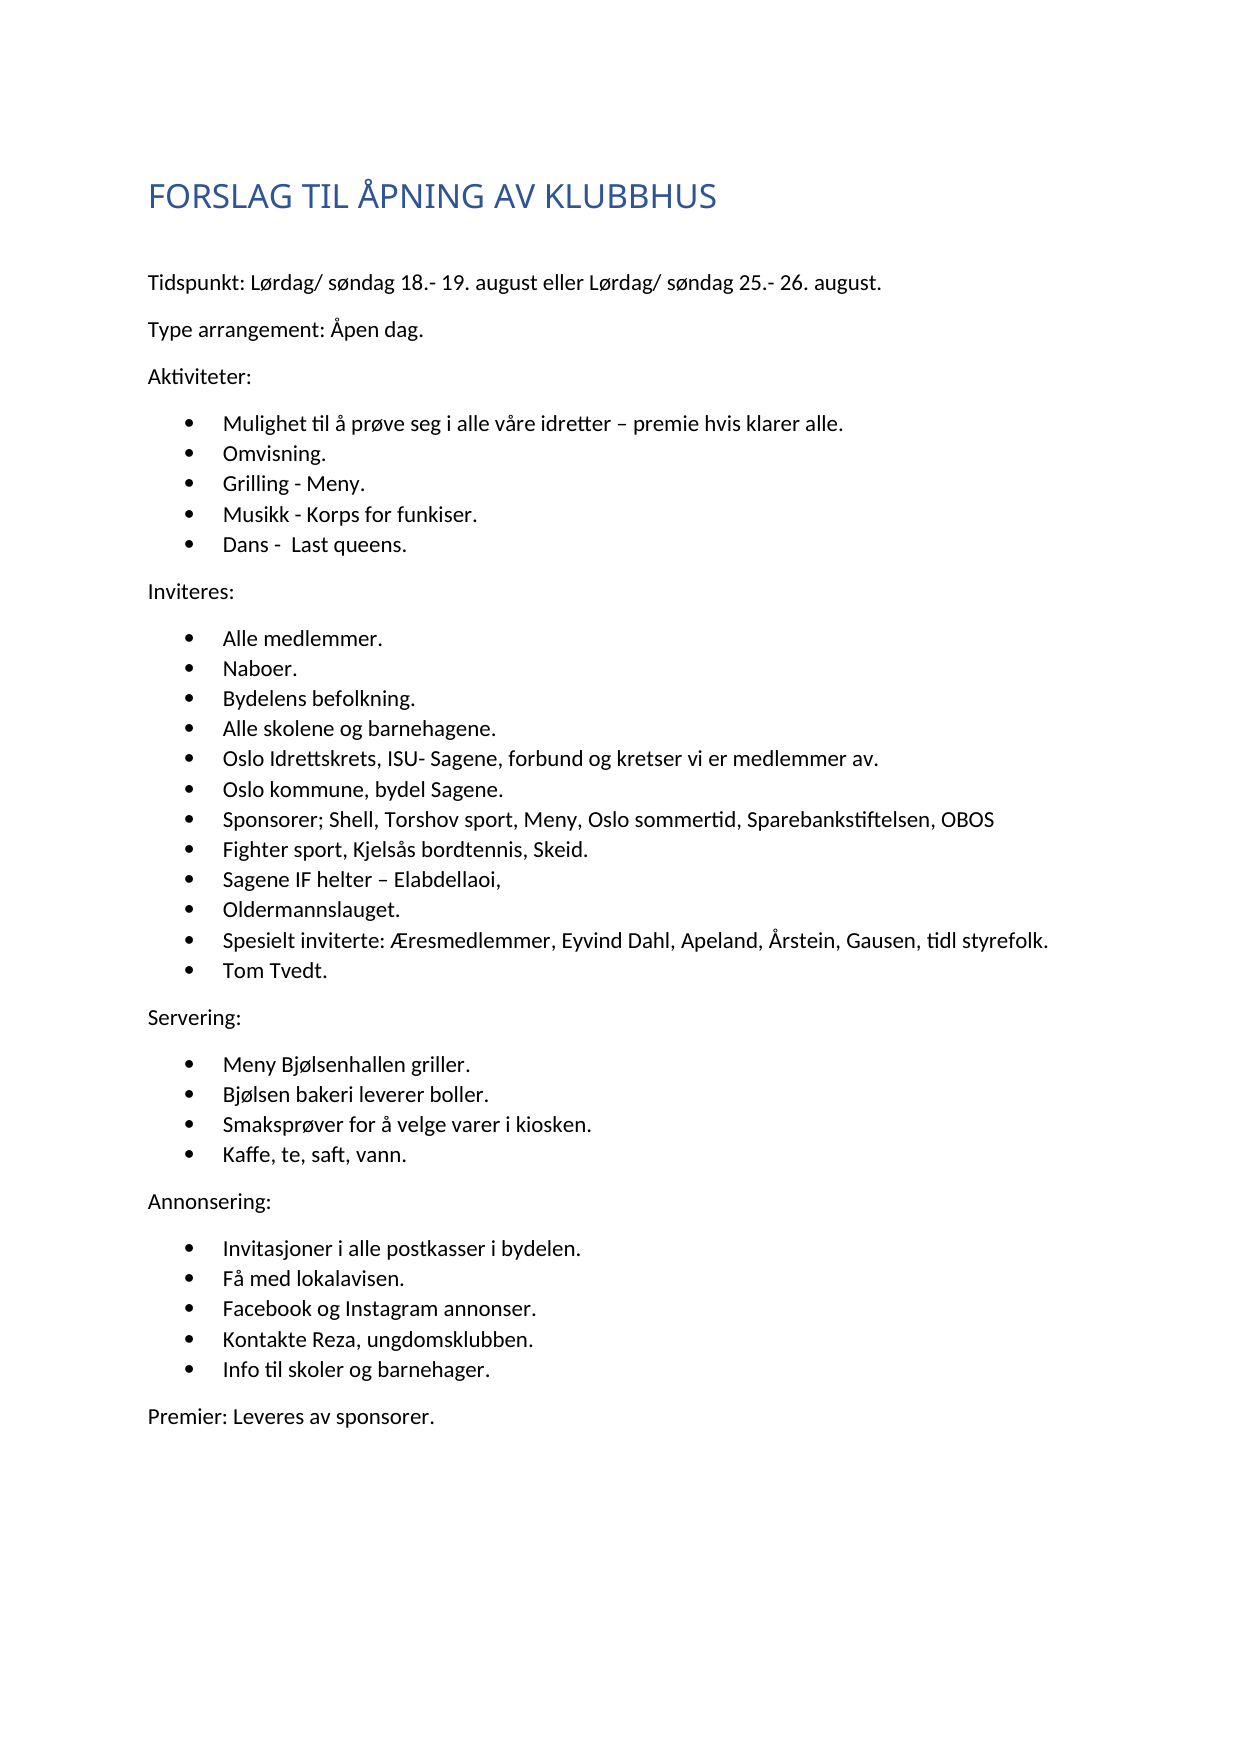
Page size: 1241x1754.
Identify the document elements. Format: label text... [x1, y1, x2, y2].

list Sponsorer; Shell, Torshov sport, Meny, Oslo sommertid, Sparebankstiftelsen, OBOS [185, 805, 1093, 833]
list Invitasjoner i alle postkasser i bydelen. [185, 1234, 1093, 1262]
text Premier: Leveres av sponsorer. [148, 1402, 1093, 1430]
list Sagene IF helter – Elabdellaoi, [185, 865, 1093, 893]
list Oldermannslauget. [185, 896, 1093, 923]
list Meny Bjølsenhallen griller. [185, 1050, 1093, 1078]
list Dans - Last queens. [185, 530, 1093, 558]
list Smaksprøver for å velge varer i kiosken. [185, 1110, 1093, 1138]
list Oslo kommune, bydel Sagene. [185, 775, 1093, 803]
list Bydelens befolkning. [185, 684, 1093, 712]
text Tidspunkt: Lørdag/ søndag 18.- 19. august eller Lørdag/ søndag 25.- 26. august. [148, 268, 1093, 296]
list Omvisning. [185, 439, 1093, 467]
list Kaffe, te, saft, vann. [185, 1140, 1093, 1168]
list Alle medlemmer. [185, 624, 1093, 652]
list Oslo Idrettskrets, ISU- Sagene, forbund og kretser vi er medlemmer av. [185, 744, 1093, 772]
list Musikk - Korps for funkiser. [185, 500, 1093, 528]
list Få med lokalavisen. [185, 1264, 1093, 1292]
list Kontakte Reza, ungdomsklubben. [185, 1325, 1093, 1353]
list Grilling - Meny. [185, 469, 1093, 497]
text Aktiviteter: [148, 362, 1093, 390]
list Naboer. [185, 654, 1093, 682]
list Bjølsen bakeri leverer boller. [185, 1080, 1093, 1108]
subtitle FORSLAG TIL ÅPNING AV KLUBBHUS [148, 173, 1093, 218]
text Inviteres: [148, 577, 1093, 605]
list Spesielt inviterte: Æresmedlemmer, Eyvind Dahl, Apeland, Årstein, Gausen, tidl styrefolk. [185, 926, 1093, 954]
list Fighter sport, Kjelsås bordtennis, Skeid. [185, 835, 1093, 863]
list Mulighet til å prøve seg i alle våre idretter – premie hvis klarer alle. [185, 409, 1093, 437]
list Tom Tvedt. [185, 956, 1093, 984]
text Annonsering: [148, 1187, 1093, 1215]
text Type arrangement: Åpen dag. [148, 315, 1093, 343]
list Facebook og Instagram annonser. [185, 1294, 1093, 1322]
list Info til skoler og barnehager. [185, 1355, 1093, 1383]
text Servering: [148, 1003, 1093, 1031]
list Alle skolene og barnehagene. [185, 714, 1093, 742]
